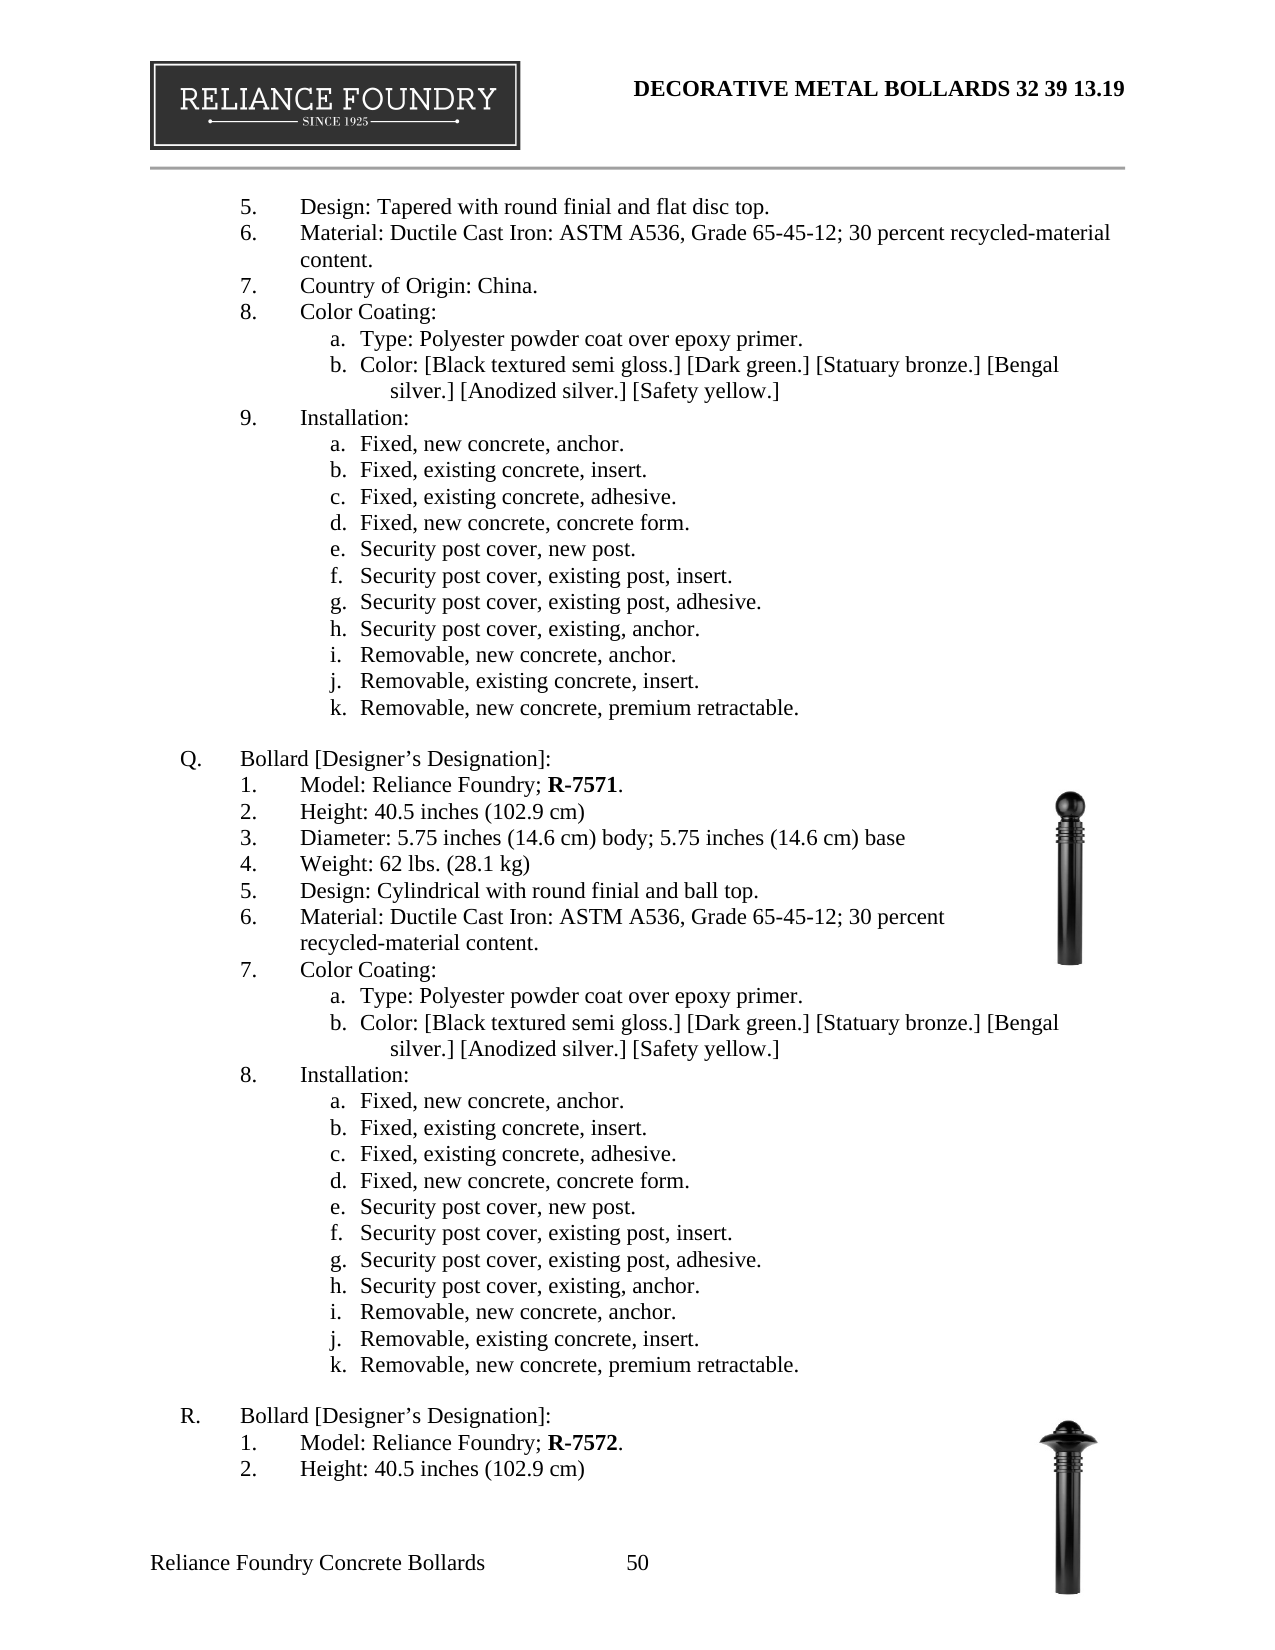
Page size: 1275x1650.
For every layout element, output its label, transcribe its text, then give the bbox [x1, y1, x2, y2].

text Removable, new concrete, premium retractable. [330, 1351, 1125, 1377]
text Bollard [Designer’s Designation]: [180, 1402, 1012, 1429]
text Security post cover, existing post, adhesive. [330, 588, 1125, 614]
text Model: Reliance Foundry; R-7572. [240, 1429, 1012, 1455]
text Security post cover, new post. [330, 536, 1125, 562]
text Fixed, existing concrete, insert. [330, 456, 1125, 483]
text Country of Origin: China. [240, 272, 1125, 298]
text Color Coating: [240, 956, 1125, 982]
text Height: 40.5 inches (102.9 cm) [240, 798, 1014, 824]
text Model: Reliance Foundry; R-7571. [240, 771, 1014, 798]
text Fixed, new concrete, concrete form. [330, 1167, 1125, 1193]
text Security post cover, existing post, insert. [330, 562, 1125, 588]
text Color: [Black textured semi gloss.] [Dark green.] [Statuary bronze.] [Bengal silver.] [Anodized silver.] [Safety yellow.] [330, 1008, 1125, 1061]
text Removable, new concrete, anchor. [330, 641, 1125, 667]
text Removable, existing concrete, insert. [330, 667, 1125, 694]
text Security post cover, existing, anchor. [330, 614, 1125, 641]
text Removable, existing concrete, insert. [330, 1325, 1125, 1351]
text Height: 40.5 inches (102.9 cm) [240, 1455, 1012, 1482]
text Security post cover, existing, anchor. [330, 1272, 1125, 1298]
picture [1012, 1390, 1124, 1597]
text Material: Ductile Cast Iron: ASTM A536, Grade 65-45-12; 30 percent recycled-material content. [240, 219, 1125, 272]
text Color: [Black textured semi gloss.] [Dark green.] [Statuary bronze.] [Bengal silver.] [Anodized silver.] [Safety yellow.] [330, 351, 1125, 404]
text Security post cover, existing post, adhesive. [330, 1246, 1125, 1272]
text Installation: [240, 404, 1125, 430]
text Bollard [Designer’s Designation]: [180, 745, 1125, 771]
text Material: Ductile Cast Iron: ASTM A536, Grade 65-45-12; 30 percent recycled-material content. [240, 903, 1014, 956]
text Type: Polyester powder coat over epoxy primer. [330, 982, 1125, 1008]
picture [150, 61, 521, 150]
text Diameter: 5.75 inches (14.6 cm) body; 5.75 inches (14.6 cm) base [240, 824, 1014, 850]
text Weight: 62 lbs. (28.1 kg) [240, 850, 1014, 877]
text Security post cover, new post. [330, 1193, 1125, 1219]
text Fixed, new concrete, anchor. [330, 1088, 1125, 1114]
text Removable, new concrete, premium retractable. [330, 694, 1125, 720]
text Fixed, existing concrete, adhesive. [330, 1140, 1125, 1167]
text Color Coating: [240, 298, 1125, 325]
picture [1014, 761, 1126, 968]
text Fixed, new concrete, concrete form. [330, 509, 1125, 536]
text Fixed, existing concrete, adhesive. [330, 483, 1125, 509]
text Fixed, new concrete, anchor. [330, 430, 1125, 456]
text Installation: [240, 1061, 1125, 1088]
text Removable, new concrete, anchor. [330, 1298, 1125, 1325]
text Design: Tapered with round finial and flat disc top. [240, 193, 1125, 219]
text Security post cover, existing post, insert. [330, 1219, 1125, 1246]
text Type: Polyester powder coat over epoxy primer. [330, 325, 1125, 351]
text Fixed, existing concrete, insert. [330, 1114, 1125, 1140]
text Design: Cylindrical with round finial and ball top. [240, 877, 1014, 903]
